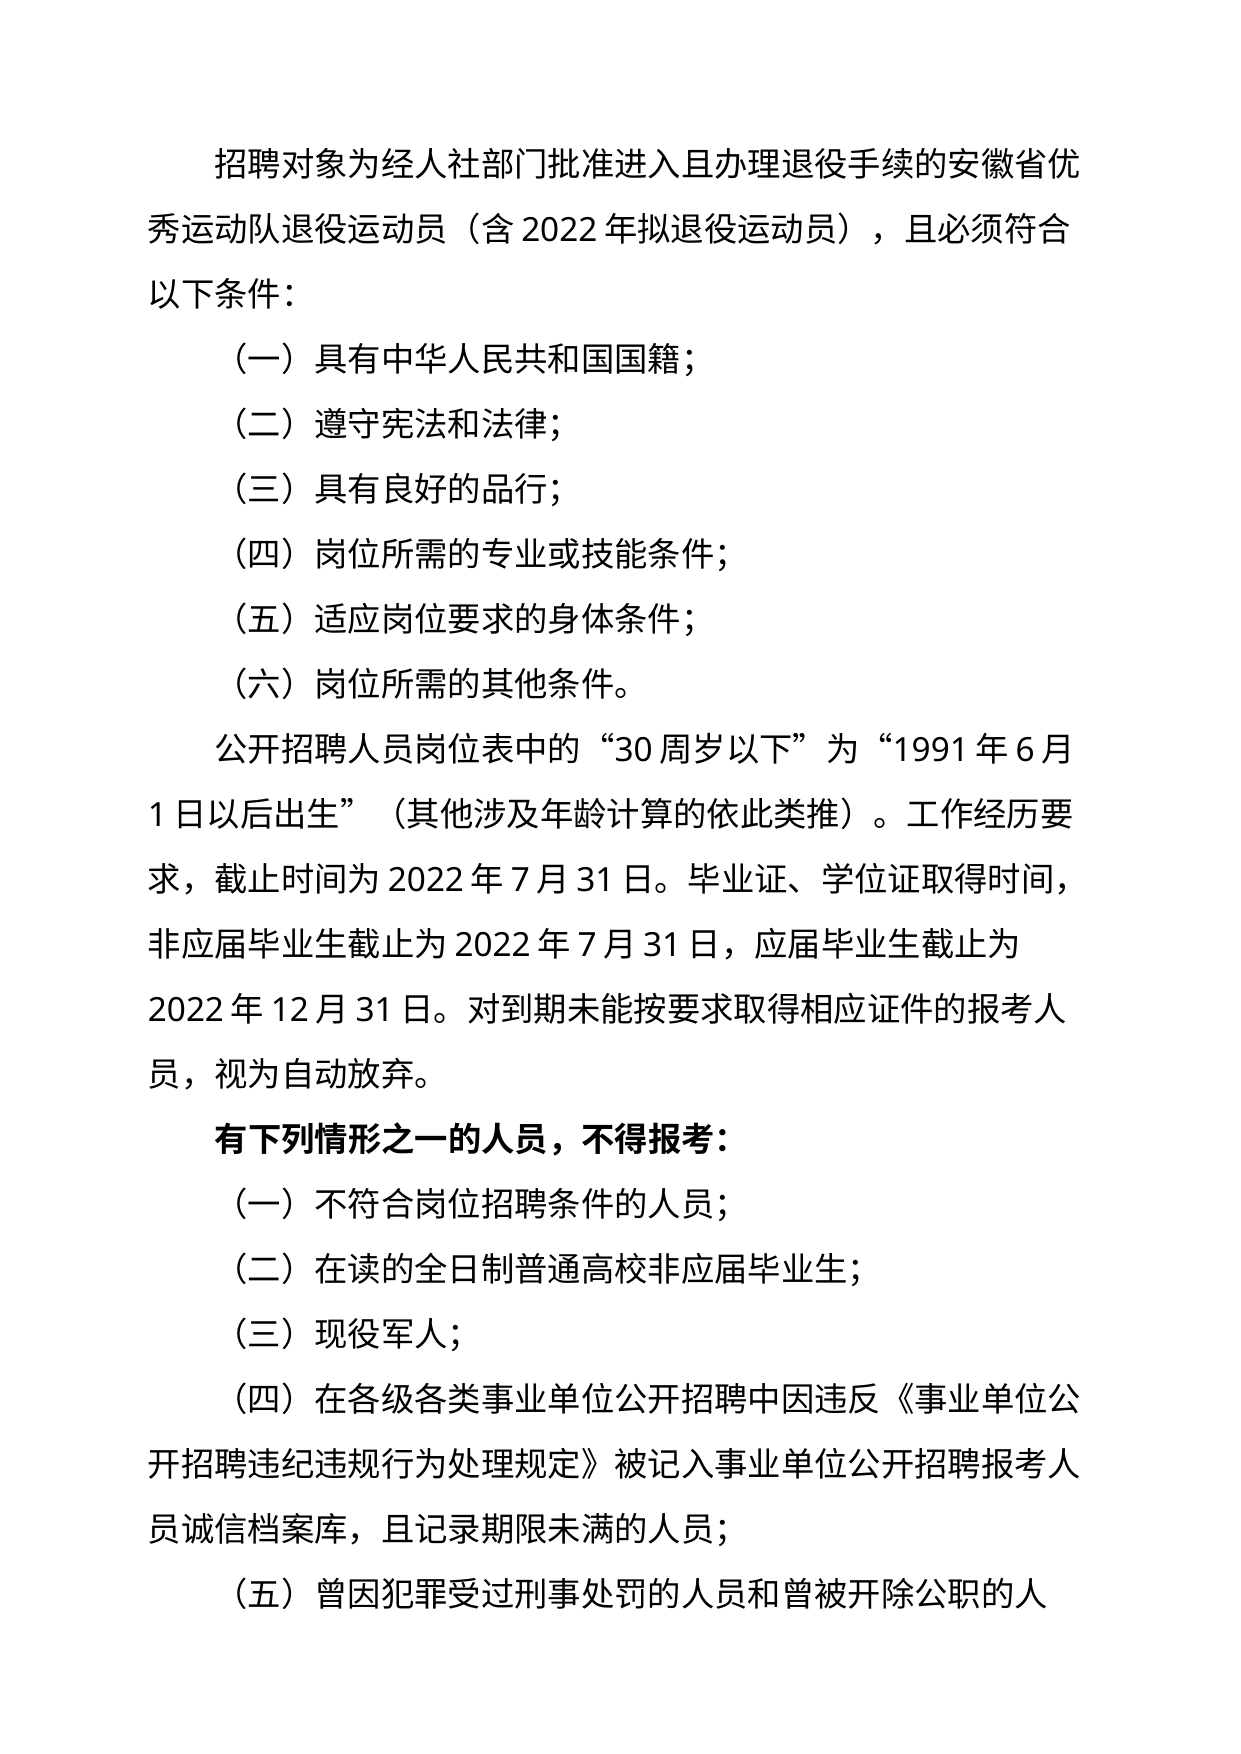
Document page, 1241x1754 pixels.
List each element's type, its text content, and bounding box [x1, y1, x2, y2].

text （四）在各级各类事业单位公开招聘中因违反《事业单位公开招聘违纪违规行为处理规定》被记入事业单位公开招聘报考人员诚信档案库，且记录期限未满的人员； [148, 1364, 1093, 1559]
text （一）不符合岗位招聘条件的人员； [148, 1169, 1093, 1234]
text （一）具有中华人民共和国国籍； [148, 324, 1093, 389]
text 招聘对象为经人社部门批准进入且办理退役手续的安徽省优秀运动队退役运动员（含2022年拟退役运动员），且必须符合以下条件： [148, 129, 1093, 324]
text （四）岗位所需的专业或技能条件； [148, 519, 1093, 584]
text 有下列情形之一的人员，不得报考： [148, 1104, 1093, 1169]
text 公开招聘人员岗位表中的“30周岁以下”为“1991年6月1日以后出生”（其他涉及年龄计算的依此类推）。工作经历要求，截止时间为2022年7月31日。毕业证、学位证取得时间，非应届毕业生截止为2022年7月31日，应届毕业生截止为2022年12月31日。对到期未能按要求取得相应证件的报考人员，视为自动放弃。 [148, 714, 1093, 1104]
text （二）在读的全日制普通高校非应届毕业生； [148, 1234, 1093, 1299]
text （六）岗位所需的其他条件。 [148, 649, 1093, 714]
text （三）具有良好的品行； [148, 454, 1093, 519]
text （五）适应岗位要求的身体条件； [148, 584, 1093, 649]
text （三）现役军人； [148, 1299, 1093, 1364]
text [148, 1559, 1093, 1624]
text （二）遵守宪法和法律； [148, 389, 1093, 454]
